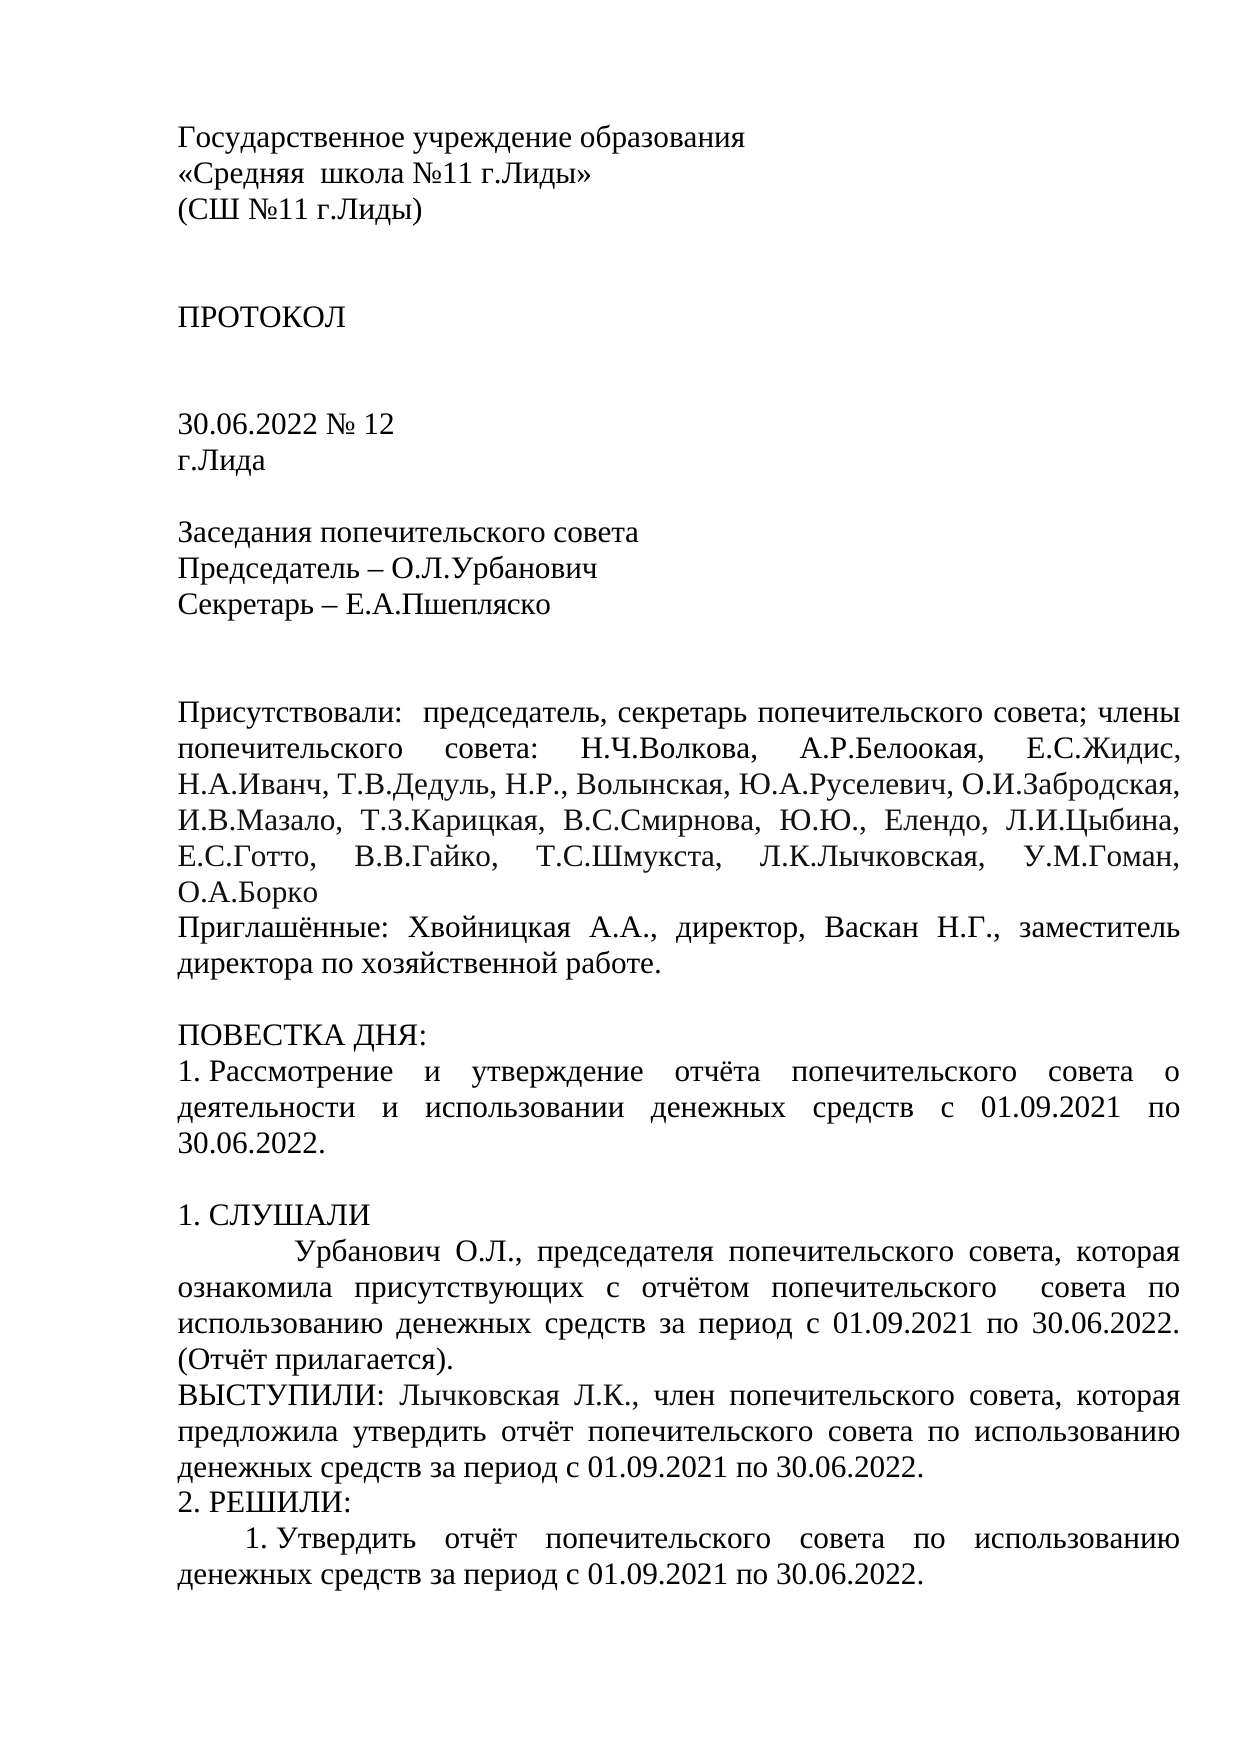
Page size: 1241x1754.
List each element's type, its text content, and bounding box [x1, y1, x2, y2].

text (СШ №11 г.Лиды) [177, 190, 1181, 226]
text ПОВЕСТКА ДНЯ: [177, 1017, 1181, 1052]
text Государственное учреждение образования [177, 118, 1181, 154]
text «Средняя школа №11 г.Лиды» [177, 154, 1181, 190]
text ВЫСТУПИЛИ: Лычковская Л.К., член попечительского совета, которая предложила утвердить отчёт попечительского совета по использованию денежных средств за период с 01.09.2021 по 30.06.2022. [177, 1376, 1181, 1484]
list 2. РЕШИЛИ: [177, 1484, 1181, 1520]
text г.Лида [177, 442, 1181, 477]
text Заседания попечительского совета [177, 513, 1181, 549]
text 30.06.2022 № 12 [177, 406, 1181, 442]
text Присутствовали: председатель, секретарь попечительского совета; члены попечительского совета: Н.Ч.Волкова, А.Р.Белоокая, Е.С.Жидис, Н.А.Иванч, Т.В.Дедуль, Н.Р., Волынская, Ю.А.Руселевич, О.И.Забродская, И.В.Мазало, Т.З.Карицкая, В.С.Смирнова, Ю.Ю., Елендо, Л.И.Цыбина, Е.С.Готто, В.В.Гайко, Т.С.Шмукста, Л.К.Лычковская, У.М.Гоман, О.А.Борко [177, 693, 1181, 909]
text Приглашённые: Хвойницкая А.А., директор, Васкан Н.Г., заместитель директора по хозяйственной работе. [177, 909, 1181, 981]
text ПРОТОКОЛ [177, 298, 1181, 334]
list 1. Утвердить отчёт попечительского совета по использованию денежных средств за период с 01.09.2021 по 30.06.2022. [177, 1520, 1181, 1592]
text Урбанович О.Л., председателя попечительского совета, которая ознакомила присутствующих с отчётом попечительского совета по использованию денежных средств за период с 01.09.2021 по 30.06.2022. (Отчёт прилагается). [177, 1232, 1181, 1376]
text Секретарь – Е.А.Пшепляско [177, 585, 1181, 621]
text 1. СЛУШАЛИ [177, 1196, 1181, 1232]
text Председатель – О.Л.Урбанович [177, 549, 1181, 585]
text 1. Рассмотрение и утверждение отчёта попечительского совета о деятельности и использовании денежных средств с 01.09.2021 по 30.06.2022. [177, 1052, 1181, 1160]
